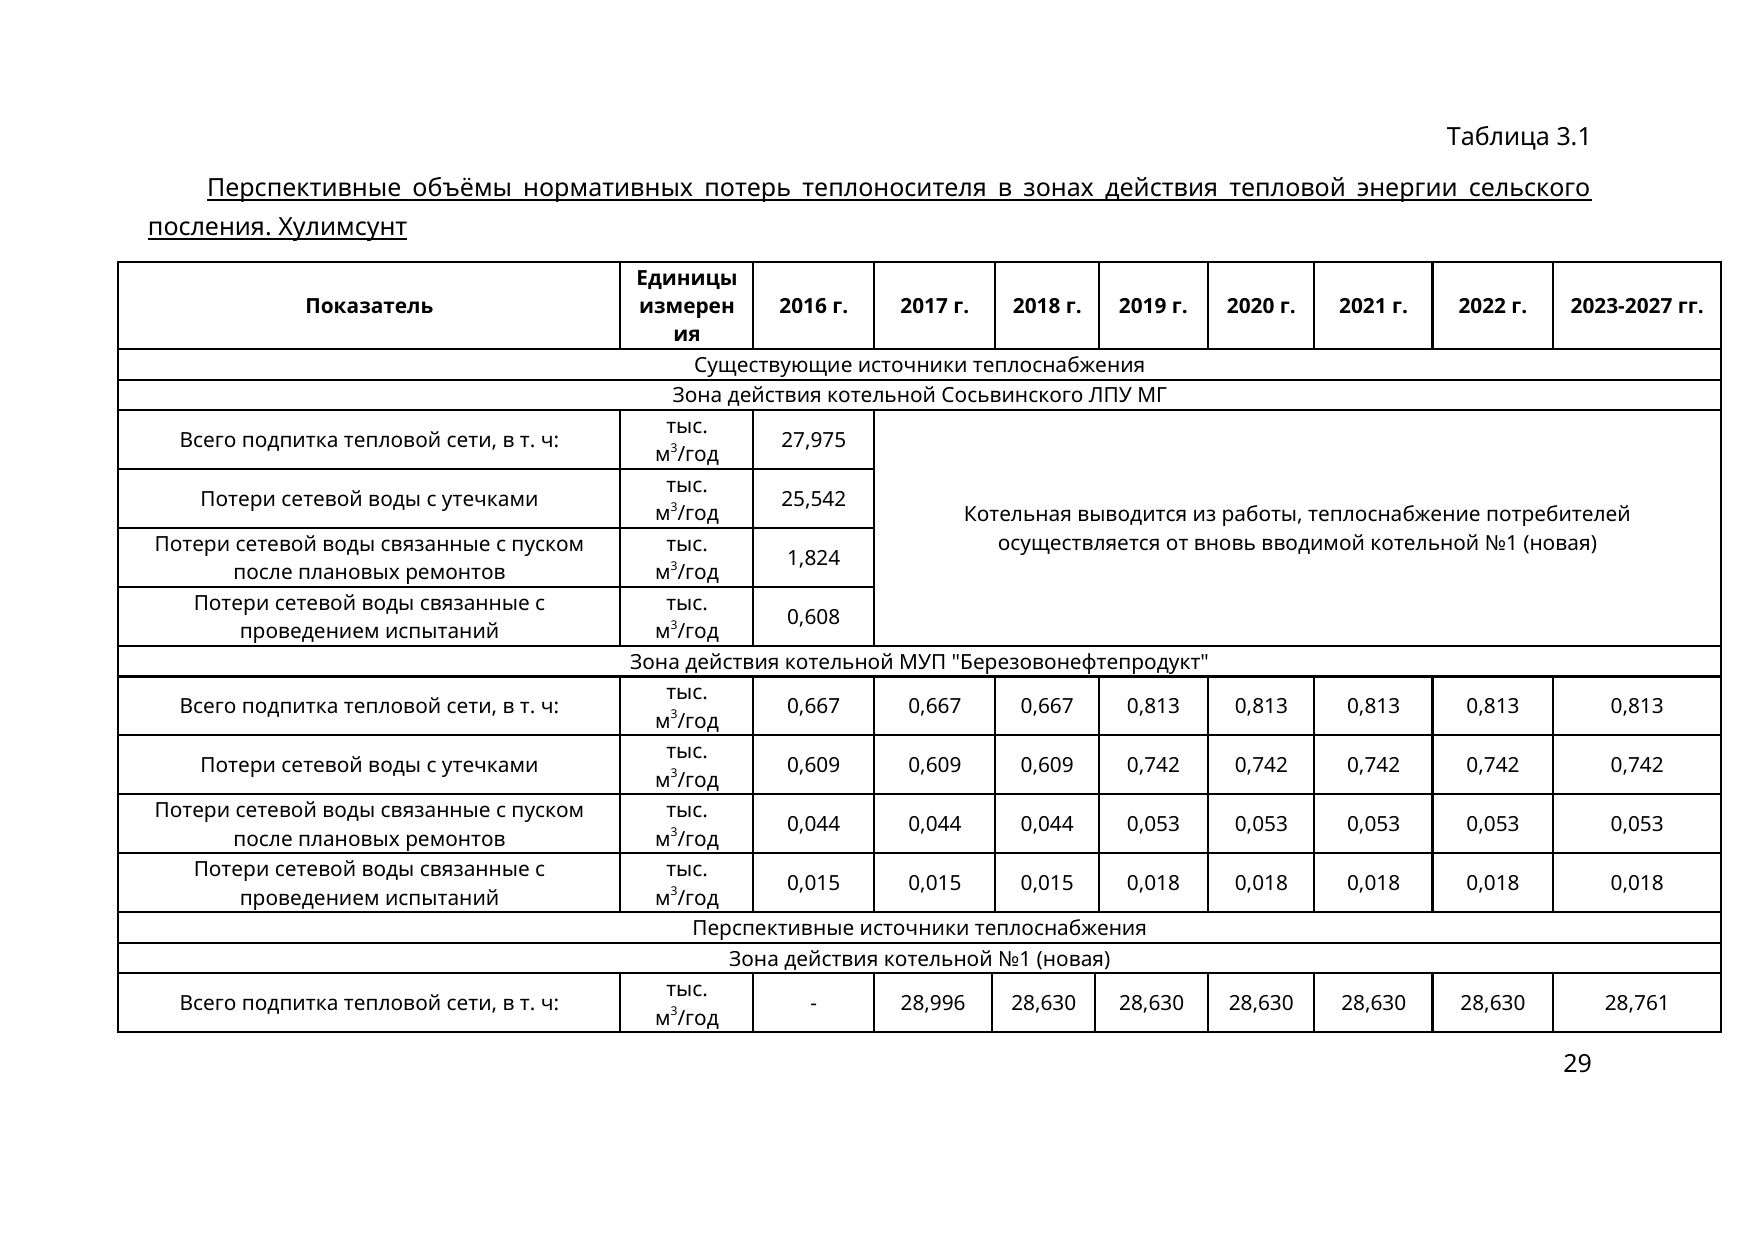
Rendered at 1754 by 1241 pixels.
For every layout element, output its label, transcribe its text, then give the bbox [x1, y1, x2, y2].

table_cell 0,813 [1315, 678, 1431, 734]
table_header 2021 г. [1315, 263, 1431, 348]
table_cell 0,044 [875, 795, 994, 852]
table_cell тыс. м3/год [621, 736, 752, 793]
table_cell 0,015 [875, 854, 994, 911]
table_cell 0,742 [1434, 736, 1552, 793]
table_cell Потери сетевой воды связанные с пуском после плановых ремонтов [119, 795, 619, 852]
table_cell тыс. м3/год [621, 529, 752, 586]
table_cell 0,053 [1209, 795, 1313, 852]
table_cell тыс. м3/год [621, 588, 752, 645]
table_cell тыс. м3/год [621, 678, 752, 734]
table_cell 0,742 [1315, 736, 1431, 793]
table_cell 0,018 [1434, 854, 1552, 911]
table_cell тыс. м3/год [621, 470, 752, 527]
table_cell 0,813 [1434, 678, 1552, 734]
table_cell тыс. м3/год [621, 854, 752, 911]
table_cell тыс. м3/год [621, 974, 752, 1031]
table_header 2022 г. [1434, 263, 1552, 348]
table_cell 28,630 [1434, 974, 1552, 1031]
table_cell 0,053 [1100, 795, 1207, 852]
table_cell - [754, 974, 873, 1031]
text Перспективные объёмы нормативных потерь теплоносителя в зонах действия тепловой энергии сельского посления. Хулимсунт [148, 170, 1592, 243]
table_cell 0,053 [1554, 795, 1720, 852]
table_cell 28,761 [1554, 974, 1720, 1031]
table_header 2018 г. [996, 263, 1098, 348]
table_cell Зона действия котельной №1 (новая) [119, 944, 1720, 972]
table_cell 0,813 [1100, 678, 1207, 734]
table_header 2019 г. [1100, 263, 1207, 348]
table_cell 0,608 [754, 588, 873, 645]
table_cell 28,630 [1315, 974, 1431, 1031]
table_header Показатель [119, 263, 619, 348]
table_cell 0,813 [1554, 678, 1720, 734]
table_cell Всего подпитка тепловой сети, в т. ч: [119, 974, 619, 1031]
table_header Единицы измерения [621, 263, 752, 348]
table_cell Потери сетевой воды связанные с проведением испытаний [119, 588, 619, 645]
table_cell Потери сетевой воды с утечками [119, 470, 619, 527]
table_cell 0,742 [1209, 736, 1313, 793]
table_cell Потери сетевой воды с утечками [119, 736, 619, 793]
table_cell Потери сетевой воды связанные с проведением испытаний [119, 854, 619, 911]
table_cell 0,015 [754, 854, 873, 911]
table_cell 1,824 [754, 529, 873, 586]
table_header 2023-2027 гг. [1554, 263, 1720, 348]
table_cell 0,742 [1100, 736, 1207, 793]
table_cell 0,609 [875, 736, 994, 793]
table_cell 0,018 [1554, 854, 1720, 911]
table_cell 0,044 [996, 795, 1098, 852]
table_cell Всего подпитка тепловой сети, в т. ч: [119, 411, 619, 468]
table_cell 0,667 [996, 678, 1098, 734]
table_cell 28,996 [875, 974, 991, 1031]
table_cell 0,018 [1315, 854, 1431, 911]
table_cell 25,542 [754, 470, 873, 527]
table_cell 0,667 [754, 678, 873, 734]
table_cell 0,742 [1554, 736, 1720, 793]
table_cell 27,975 [754, 411, 873, 468]
table_cell тыс. м3/год [621, 411, 752, 468]
table_cell 0,667 [875, 678, 994, 734]
table_cell 0,813 [1209, 678, 1313, 734]
table_cell Перспективные источники теплоснабжения [119, 913, 1720, 942]
table_header 2017 г. [875, 263, 994, 348]
table_header 2020 г. [1209, 263, 1313, 348]
table_cell 0,609 [996, 736, 1098, 793]
table_cell 0,018 [1209, 854, 1313, 911]
table_header 2016 г. [754, 263, 873, 348]
table_cell тыс. м3/год [621, 795, 752, 852]
table_cell 0,015 [996, 854, 1098, 911]
table_cell Зона действия котельной Сосьвинского ЛПУ МГ [119, 381, 1720, 409]
table_cell Зона действия котельной МУП "Березовонефтепродукт" [119, 647, 1720, 675]
table_cell 0,053 [1434, 795, 1552, 852]
table_cell 0,053 [1315, 795, 1431, 852]
table_cell Существующие источники теплоснабжения [119, 350, 1720, 378]
table_cell Потери сетевой воды связанные с пуском после плановых ремонтов [119, 529, 619, 586]
table_cell 28,630 [1209, 974, 1313, 1031]
table_cell 28,630 [1096, 974, 1207, 1031]
table_cell 28,630 [993, 974, 1094, 1031]
table_cell 0,609 [754, 736, 873, 793]
table_cell Всего подпитка тепловой сети, в т. ч: [119, 678, 619, 734]
table_cell 0,018 [1100, 854, 1207, 911]
table_cell Котельная выводится из работы, теплоснабжение потребителей осуществляется от вновь вводимой котельной №1 (новая) [875, 411, 1720, 645]
table_cell 0,044 [754, 795, 873, 852]
